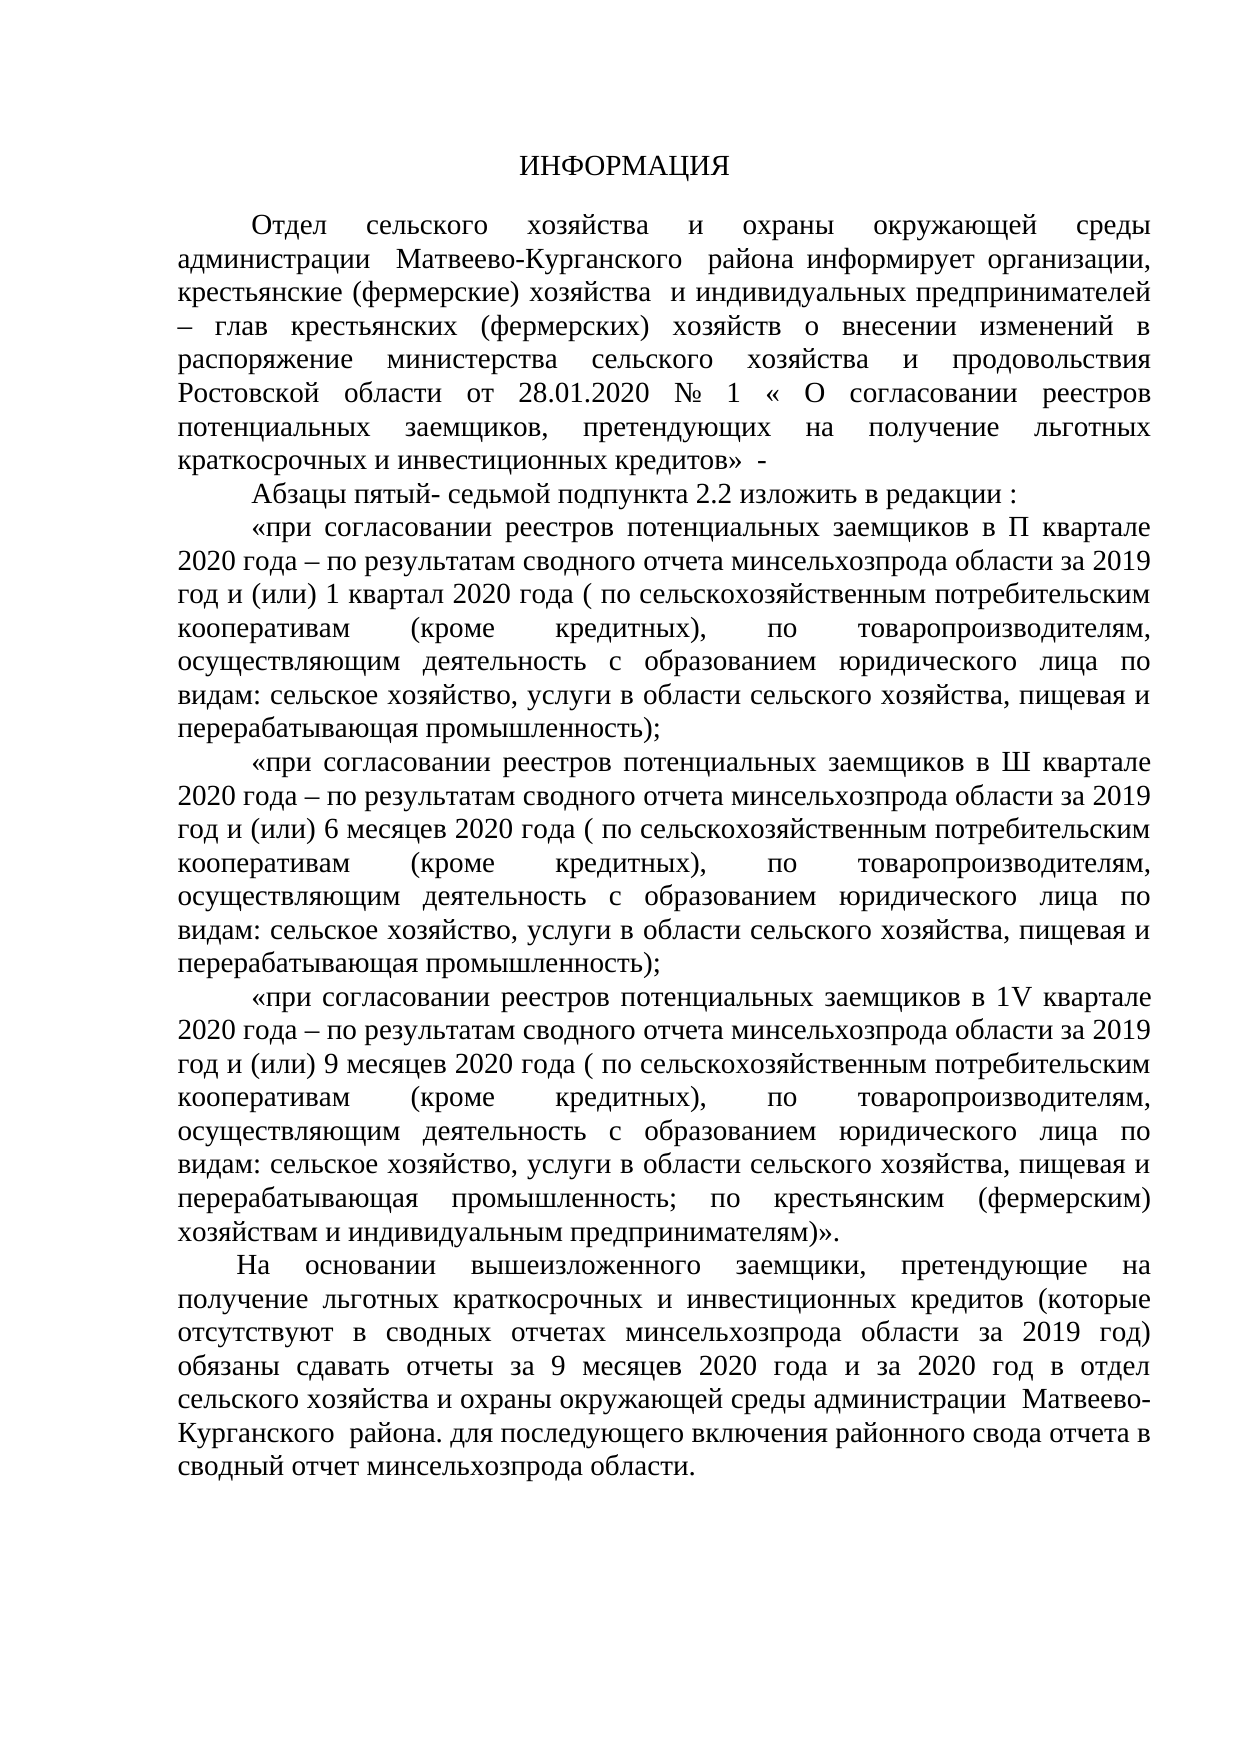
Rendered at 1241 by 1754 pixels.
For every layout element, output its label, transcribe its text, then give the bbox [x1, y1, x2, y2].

text На основании вышеизложенного заемщики, претендующие на получение льготных краткосрочных и инвестиционных кредитов (которые отсутствуют в сводных отчетах минсельхозпрода области за 2019 год) обязаны сдавать отчеты за 9 месяцев 2020 года и за 2020 год в отдел сельского хозяйства и охраны окружающей среды администрации Матвеево-Курганского района. для последующего включения районного свода отчета в сводный отчет минсельхозпрода области. [177, 1247, 1152, 1482]
text «при согласовании реестров потенциальных заемщиков в П квартале 2020 года – по результатам сводного отчета минсельхозпрода области за 2019 год и (или) 1 квартал 2020 года ( по сельскохозяйственным потребительским кооперативам (кроме кредитных), по товаропроизводителям, осуществляющим деятельность с образованием юридического лица по видам: сельское хозяйство, услуги в области сельского хозяйства, пищевая и перерабатывающая промышленность); [177, 509, 1152, 744]
text Отдел сельского хозяйства и охраны окружающей среды администрации Матвеево-Курганского района информирует организации, крестьянские (фермерские) хозяйства и индивидуальных предпринимателей – глав крестьянских (фермерских) хозяйств о внесении изменений в распоряжение министерства сельского хозяйства и продовольствия Ростовской области от 28.01.2020 № 1 « О согласовании реестров потенциальных заемщиков, претендующих на получение льготных краткосрочных и инвестиционных кредитов» - [177, 207, 1152, 476]
text «при согласовании реестров потенциальных заемщиков в 1V квартале 2020 года – по результатам сводного отчета минсельхозпрода области за 2019 год и (или) 9 месяцев 2020 года ( по сельскохозяйственным потребительским кооперативам (кроме кредитных), по товаропроизводителям, осуществляющим деятельность с образованием юридического лица по видам: сельское хозяйство, услуги в области сельского хозяйства, пищевая и перерабатывающая промышленность; по крестьянским (фермерским) хозяйствам и индивидуальным предпринимателям)». [177, 979, 1152, 1247]
text «при согласовании реестров потенциальных заемщиков в Ш квартале 2020 года – по результатам сводного отчета минсельхозпрода области за 2019 год и (или) 6 месяцев 2020 года ( по сельскохозяйственным потребительским кооперативам (кроме кредитных), по товаропроизводителям, осуществляющим деятельность с образованием юридического лица по видам: сельское хозяйство, услуги в области сельского хозяйства, пищевая и перерабатывающая промышленность); [177, 744, 1152, 979]
text ИНФОРМАЦИЯ [177, 148, 1152, 182]
text Абзацы пятый- седьмой подпункта 2.2 изложить в редакции : [177, 476, 1152, 509]
